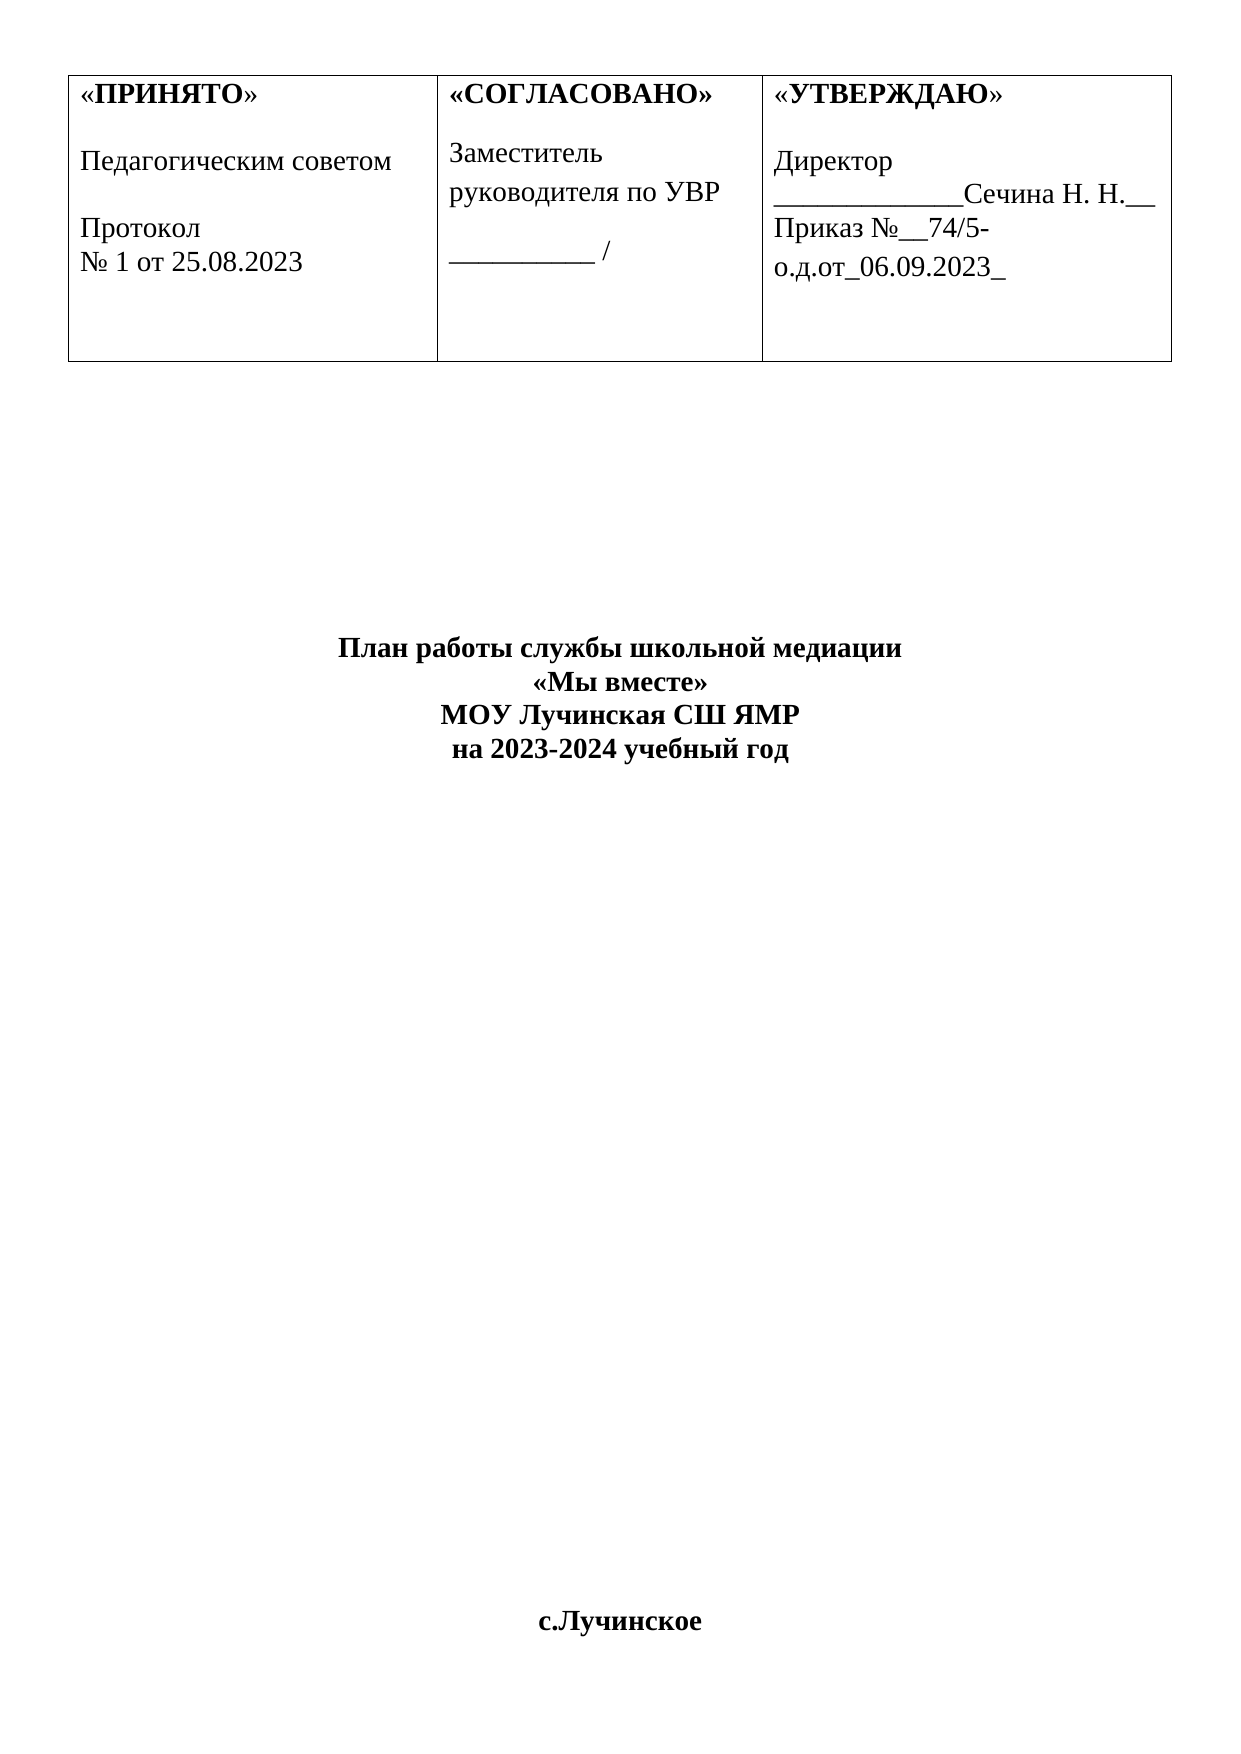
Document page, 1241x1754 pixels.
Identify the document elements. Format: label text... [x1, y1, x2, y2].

text с.Лучинское [75, 1603, 1165, 1637]
table_header «ПРИНЯТО» Педагогическим советом Протокол № 1 от 25.08.2023 [69, 76, 437, 361]
text на 2023-2024 учебный год [75, 731, 1165, 764]
table_header «СОГЛАСОВАНО» Заместитель руководителя по УВР __________ / [438, 76, 762, 361]
table_header «УТВЕРЖДАЮ» Директор _____________Сечина Н. Н.__ Приказ №__74/5-о.д.от_06.09.2023_ [763, 76, 1171, 361]
text План работы службы школьной медиации [75, 630, 1165, 664]
text МОУ Лучинская СШ ЯМР [75, 697, 1165, 731]
text «Мы вместе» [75, 664, 1165, 697]
